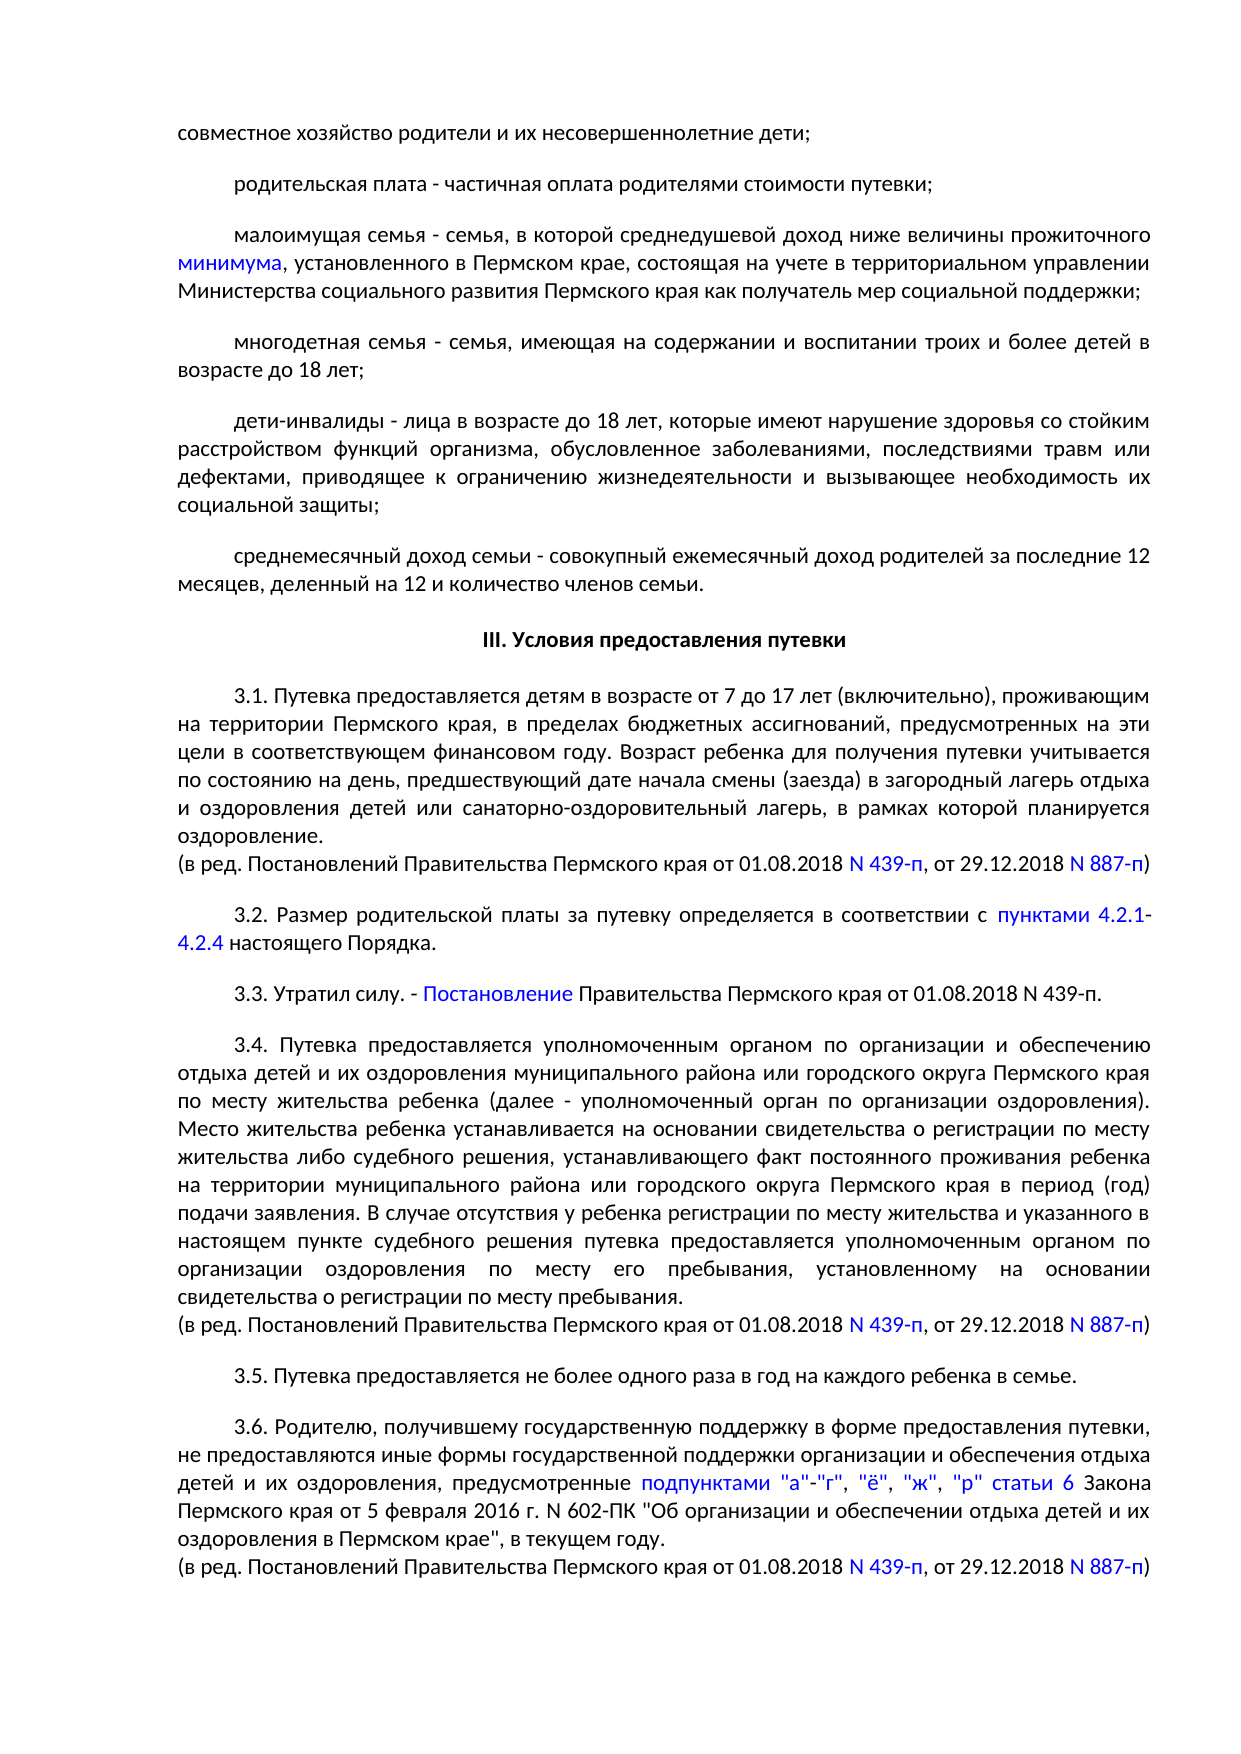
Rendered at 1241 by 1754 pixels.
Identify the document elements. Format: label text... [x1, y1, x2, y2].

text 3.2. Размер родительской платы за путевку определяется в соответствии с пунктами 4.2.1-4.2.4 настоящего Порядка. [177, 900, 1152, 956]
text среднемесячный доход семьи - совокупный ежемесячный доход родителей за последние 12 месяцев, деленный на 12 и количество членов семьи. [177, 541, 1152, 597]
text (в ред. Постановлений Правительства Пермского края от 01.08.2018 N 439-п, от 29.12.2018 N 887-п) [177, 1310, 1152, 1338]
text 3.6. Родителю, получившему государственную поддержку в форме предоставления путевки, не предоставляются иные формы государственной поддержки организации и обеспечения отдыха детей и их оздоровления, предусмотренные подпунктами "а"-"г", "ё", "ж", "р" статьи 6 Закона Пермского края от 5 февраля 2016 г. N 602-ПК "Об организации и обеспечении отдыха детей и их оздоровления в Пермском крае", в текущем году. [177, 1412, 1152, 1552]
text 3.1. Путевка предоставляется детям в возрасте от 7 до 17 лет (включительно), проживающим на территории Пермского края, в пределах бюджетных ассигнований, предусмотренных на эти цели в соответствующем финансовом году. Возраст ребенка для получения путевки учитывается по состоянию на день, предшествующий дате начала смены (заезда) в загородный лагерь отдыха и оздоровления детей или санаторно-оздоровительный лагерь, в рамках которой планируется оздоровление. [177, 681, 1152, 849]
text дети-инвалиды - лица в возрасте до 18 лет, которые имеют нарушение здоровья со стойким расстройством функций организма, обусловленное заболеваниями, последствиями травм или дефектами, приводящее к ограничению жизнедеятельности и вызывающее необходимость их социальной защиты; [177, 406, 1152, 518]
text 3.5. Путевка предоставляется не более одного раза в год на каждого ребенка в семье. [177, 1361, 1152, 1389]
text многодетная семья - семья, имеющая на содержании и воспитании троих и более детей в возрасте до 18 лет; [177, 327, 1152, 383]
text родительская плата - частичная оплата родителями стоимости путевки; [177, 169, 1152, 197]
text (в ред. Постановлений Правительства Пермского края от 01.08.2018 N 439-п, от 29.12.2018 N 887-п) [177, 1552, 1152, 1580]
text малоимущая семья - семья, в которой среднедушевой доход ниже величины прожиточного минимума, установленного в Пермском крае, состоящая на учете в территориальном управлении Министерства социального развития Пермского края как получатель мер социальной поддержки; [177, 220, 1152, 304]
text 3.4. Путевка предоставляется уполномоченным органом по организации и обеспечению отдыха детей и их оздоровления муниципального района или городского округа Пермского края по месту жительства ребенка (далее - уполномоченный орган по организации оздоровления). Место жительства ребенка устанавливается на основании свидетельства о регистрации по месту жительства либо судебного решения, устанавливающего факт постоянного проживания ребенка на территории муниципального района или городского округа Пермского края в период (год) подачи заявления. В случае отсутствия у ребенка регистрации по месту жительства и указанного в настоящем пункте судебного решения путевка предоставляется уполномоченным органом по организации оздоровления по месту его пребывания, установленному на основании свидетельства о регистрации по месту пребывания. [177, 1030, 1152, 1310]
text (в ред. Постановлений Правительства Пермского края от 01.08.2018 N 439-п, от 29.12.2018 N 887-п) [177, 849, 1152, 877]
text 3.3. Утратил силу. - Постановление Правительства Пермского края от 01.08.2018 N 439-п. [177, 979, 1152, 1007]
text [177, 118, 1152, 146]
title III. Условия предоставления путевки [177, 625, 1152, 653]
